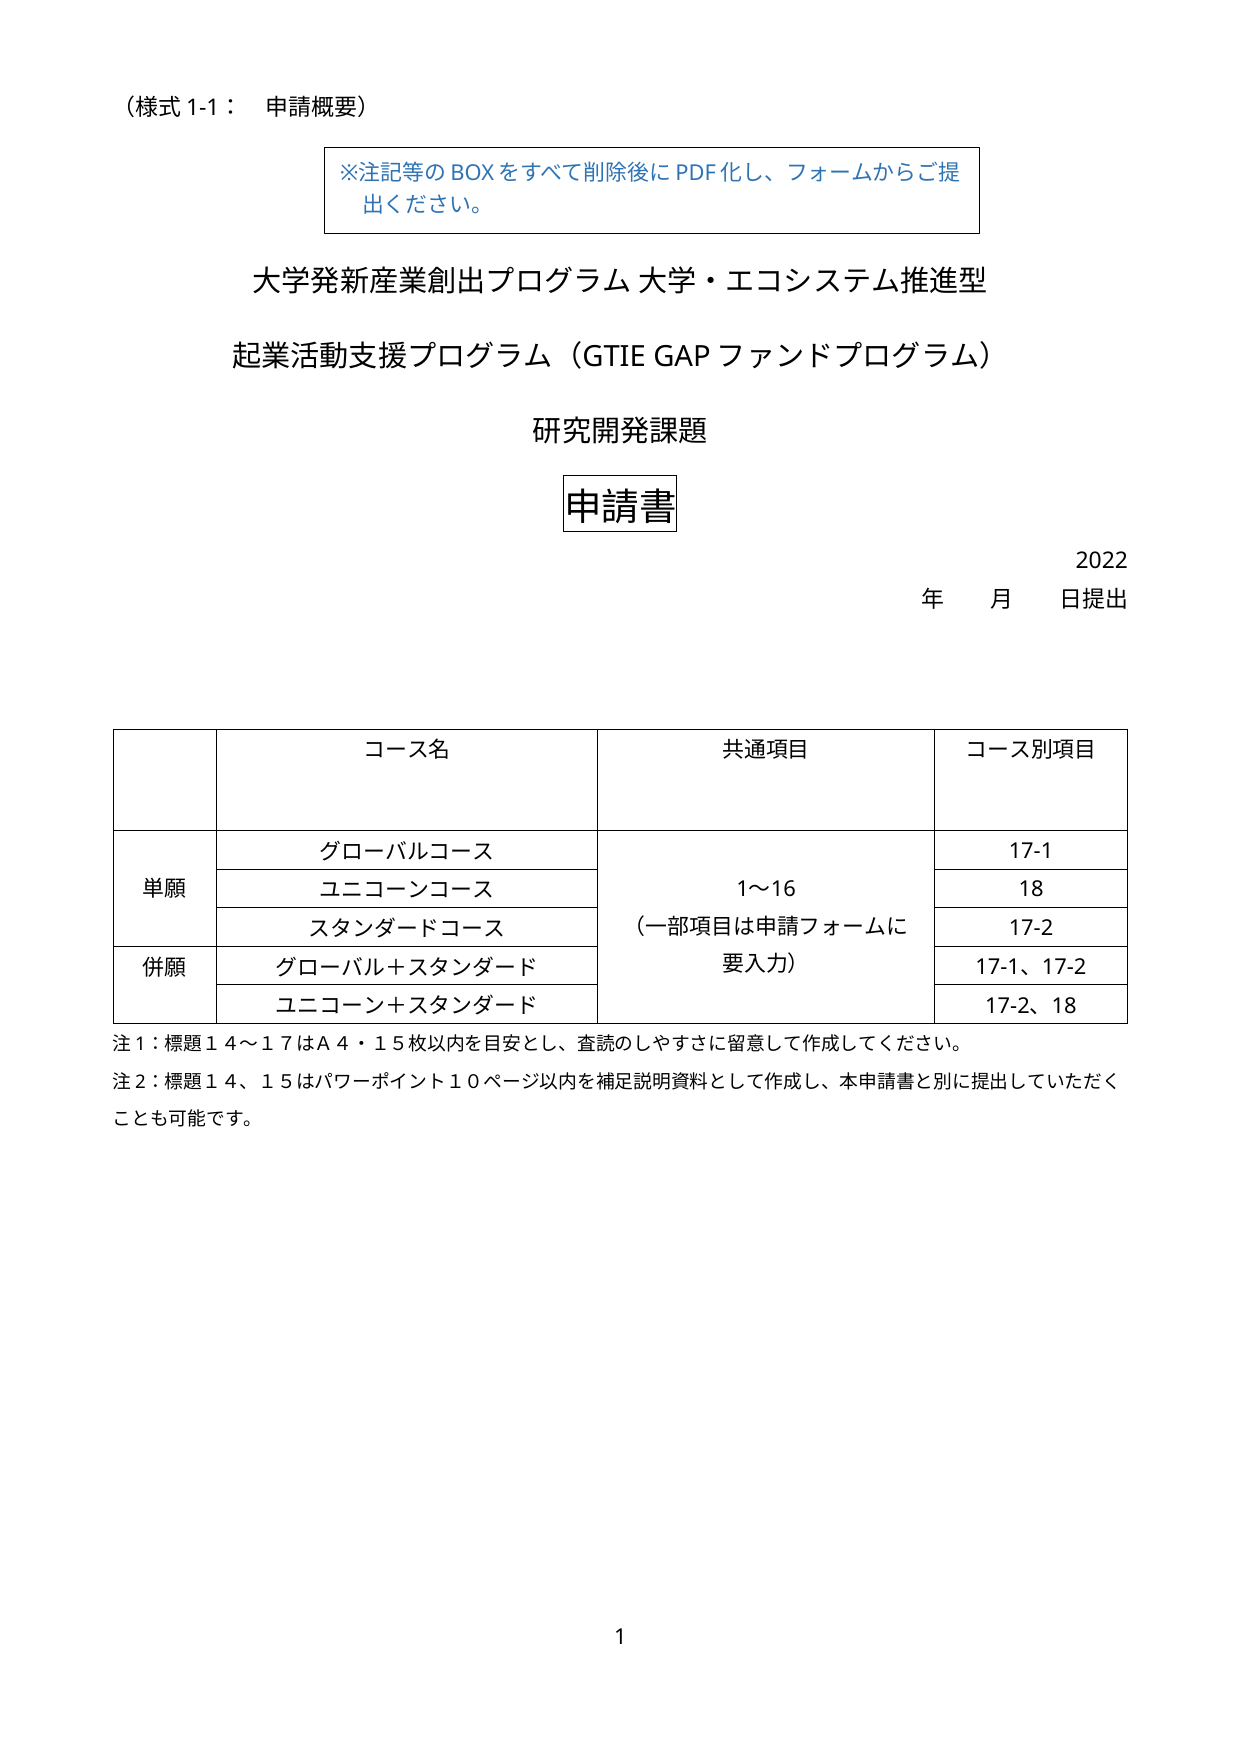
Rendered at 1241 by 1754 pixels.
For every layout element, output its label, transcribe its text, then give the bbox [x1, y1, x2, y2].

table_header [114, 730, 216, 830]
table_cell 17-2、18 [935, 985, 1127, 1023]
table_header 共通項目 [598, 730, 934, 830]
table_cell 併願 [114, 947, 216, 1023]
table_cell グローバルコース [217, 831, 597, 868]
table_header コース別項目 [935, 730, 1127, 830]
text 2022年 月 日提出 [112, 541, 1128, 616]
table_cell 単願 [114, 831, 216, 946]
table_cell 17-1 [935, 831, 1127, 868]
table_cell ユニコーンコース [217, 870, 597, 907]
text 申請書 [112, 466, 1128, 541]
table_cell 18 [935, 870, 1127, 907]
table_header コース名 [217, 730, 597, 830]
table_cell スタンダードコース [217, 908, 597, 946]
table_cell グローバル＋スタンダード [217, 947, 597, 984]
text 研究開発課題 [112, 391, 1128, 466]
table_cell 1～16 （一部項目は申請フォームに 要入力） [598, 831, 934, 1023]
table_cell 17-1、17-2 [935, 947, 1127, 984]
text 大学発新産業創出プログラム 大学・エコシステム推進型 [112, 241, 1128, 316]
text 起業活動支援プログラム（GTIE GAPファンドプログラム） [112, 316, 1128, 391]
table_cell ユニコーン＋スタンダード [217, 985, 597, 1023]
text 注1：標題１４～１７はＡ４・１５枚以内を目安とし、査読のしやすさに留意して作成してください。 注2：標題１４、１５はパワーポイント１０ページ以内を補足説明資料として作成し、本申請書と別に提出していただくことも可能です。 [112, 1024, 1128, 1136]
table_cell 17-2 [935, 908, 1127, 946]
